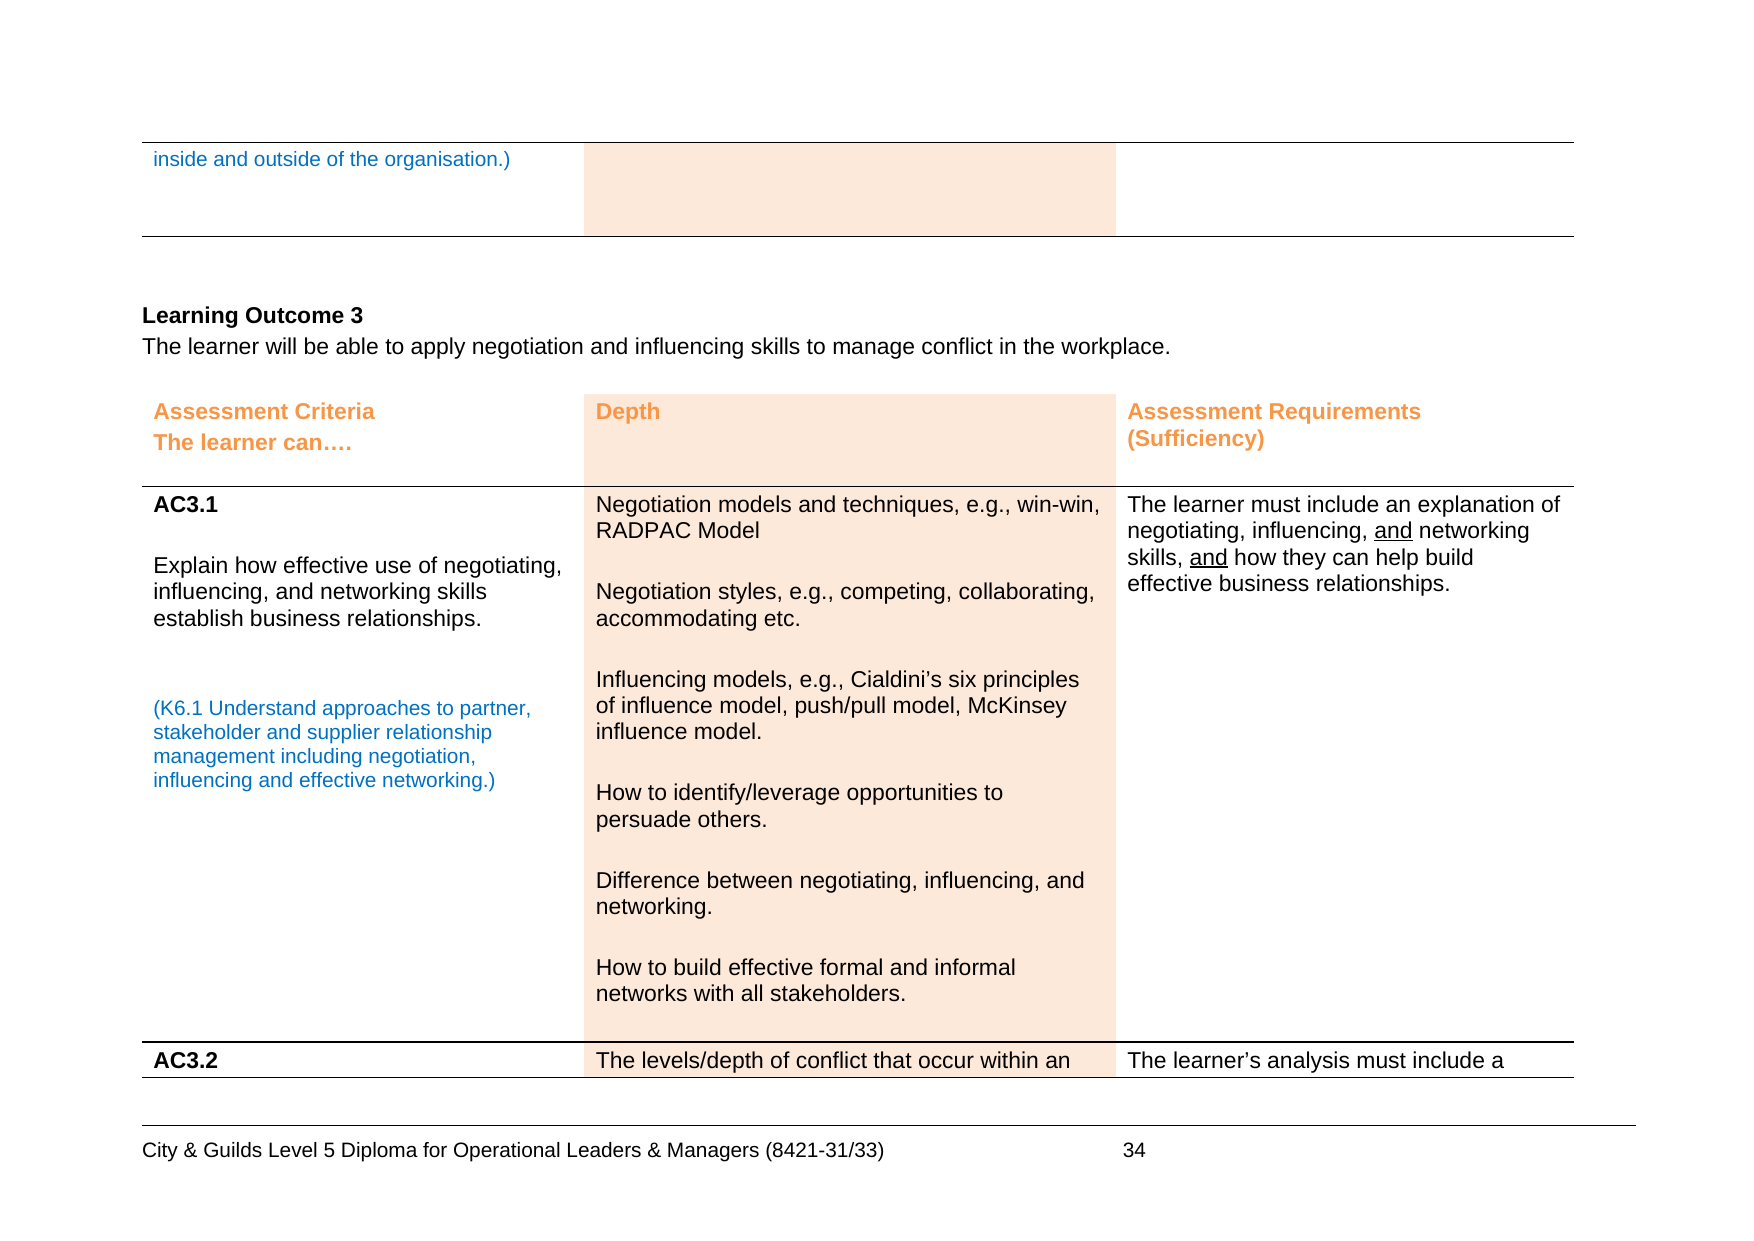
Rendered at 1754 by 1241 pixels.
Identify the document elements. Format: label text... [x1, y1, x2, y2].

text The learner will be able to apply negotiation and influencing skills to manage conflict in the workplace. [142, 333, 1636, 359]
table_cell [584, 1043, 1116, 1077]
text Learning Outcome 3 [142, 302, 1636, 329]
table_cell AC3.1 Explain how effective use of negotiating, influencing, and networking skills establish business relationships. (K6.1 Understand approaches to partner, stakeholder and supplier relationship management including negotiation, influencing and effective networking.) [142, 487, 584, 1041]
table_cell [1116, 1043, 1573, 1077]
table_header Depth [584, 394, 1116, 486]
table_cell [1116, 143, 1573, 236]
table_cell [142, 1043, 584, 1077]
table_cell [584, 143, 1116, 236]
table_cell Negotiation models and techniques, e.g., win-win, RADPAC Model Negotiation styles, e.g., competing, collaborating, accommodating etc. Influencing models, e.g., Cialdini’s six principles of influence model, push/pull model, McKinsey influence model. How to identify/leverage opportunities to persuade others. Difference between negotiating, influencing, and networking. How to build effective formal and informal networks with all stakeholders. [584, 487, 1116, 1041]
table_header Assessment Criteria The learner can…. [142, 394, 584, 486]
table_cell The learner must include an explanation of negotiating, influencing, and networking skills, and how they can help build effective business relationships. [1116, 487, 1573, 1041]
table_header Assessment Requirements (Sufficiency) [1116, 394, 1573, 486]
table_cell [142, 143, 584, 236]
